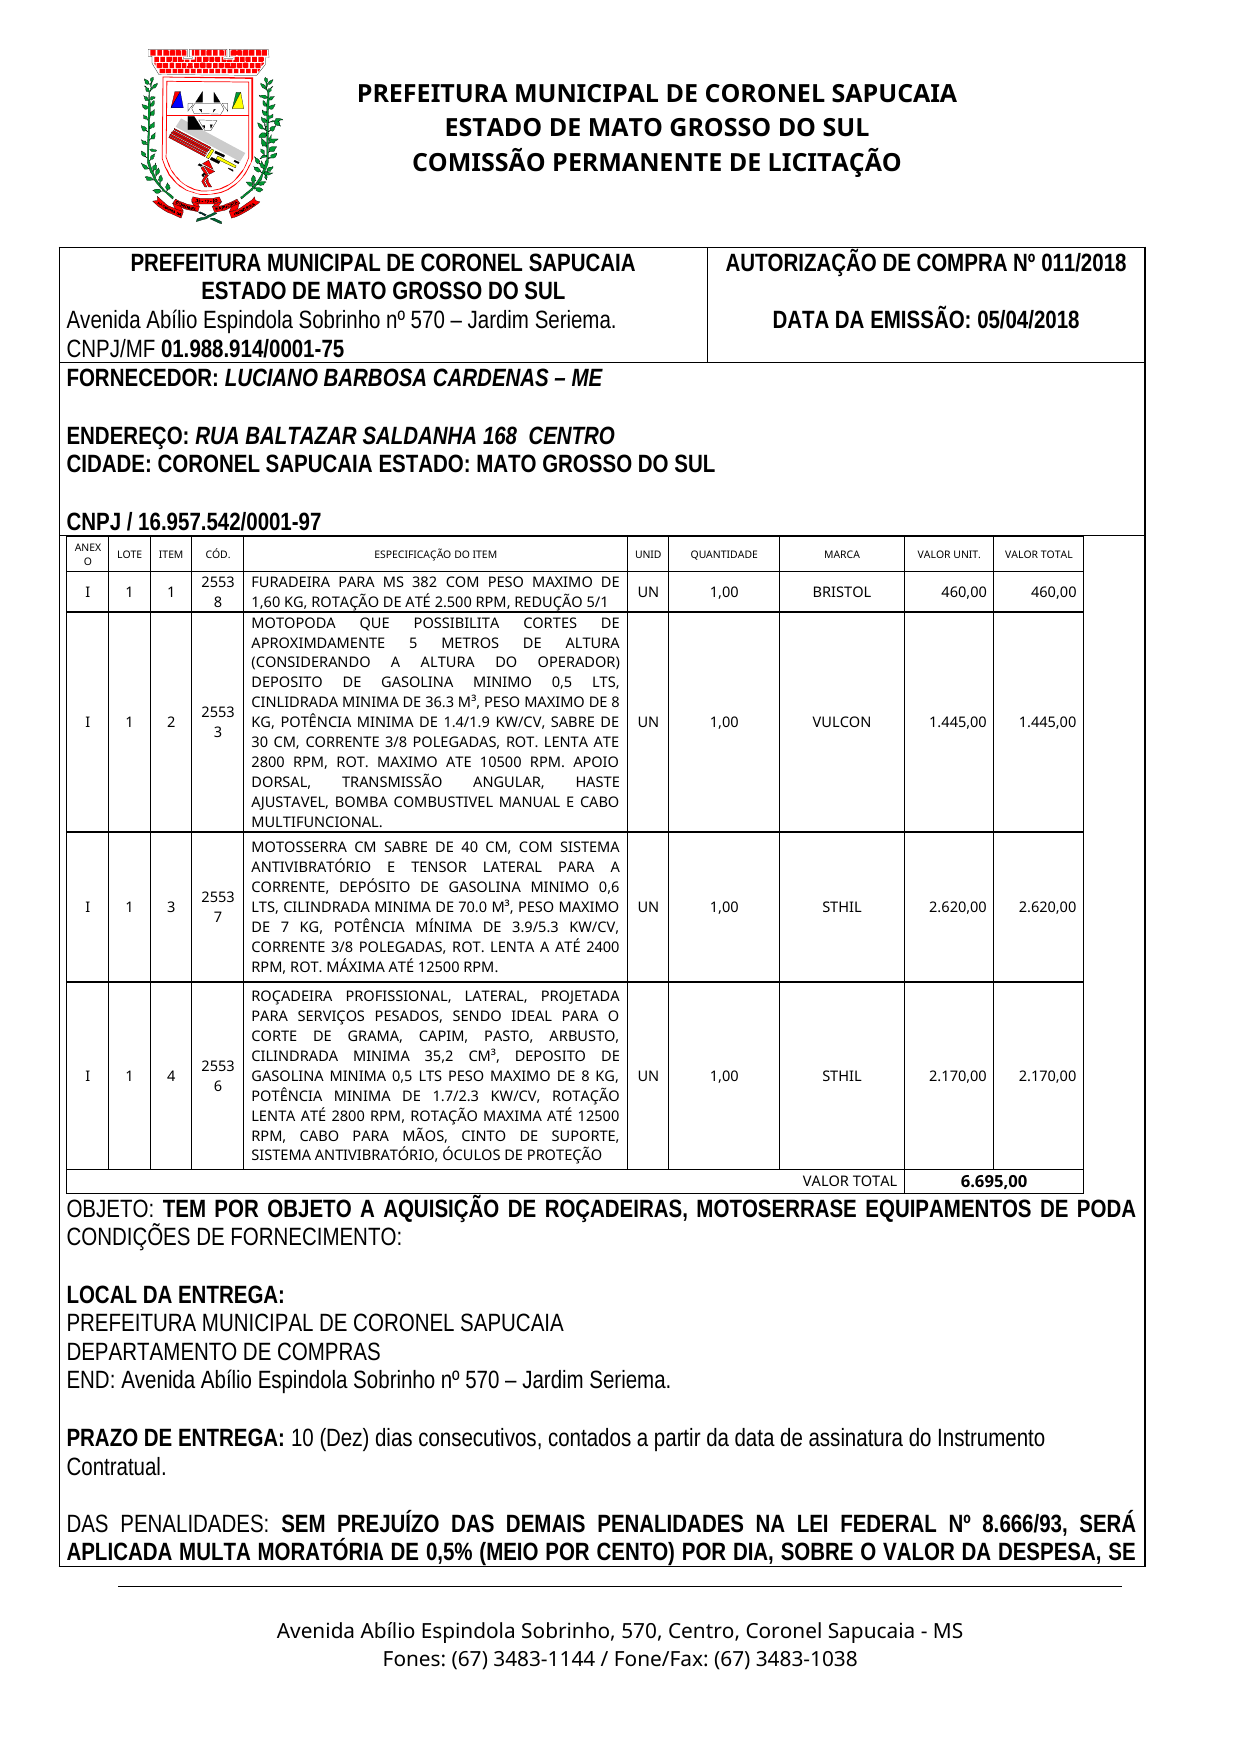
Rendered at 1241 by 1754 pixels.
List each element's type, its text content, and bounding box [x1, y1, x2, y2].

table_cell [60, 536, 1144, 1566]
table_cell FORNECEDOR: LUCIANO BARBOSA CARDENAS – ME ENDEREÇO: RUA BALTAZAR SALDANHA 168 CENTRO CIDADE: CORONEL SAPUCAIA ESTADO: MATO GROSSO DO SUL CNPJ / 16.957.542/0001-97 [60, 363, 1144, 535]
table_header AUTORIZAÇÃO DE COMPRA Nº 011/2018 DATA DA EMISSÃO: 05/04/2018 [708, 248, 1144, 362]
table_header PREFEITURA MUNICIPAL DE CORONEL SAPUCAIA ESTADO DE MATO GROSSO DO SUL Avenida Abílio Espindola Sobrinho nº 570 – Jardim Seriema. CNPJ/MF 01.988.914/0001-75 [60, 248, 707, 362]
